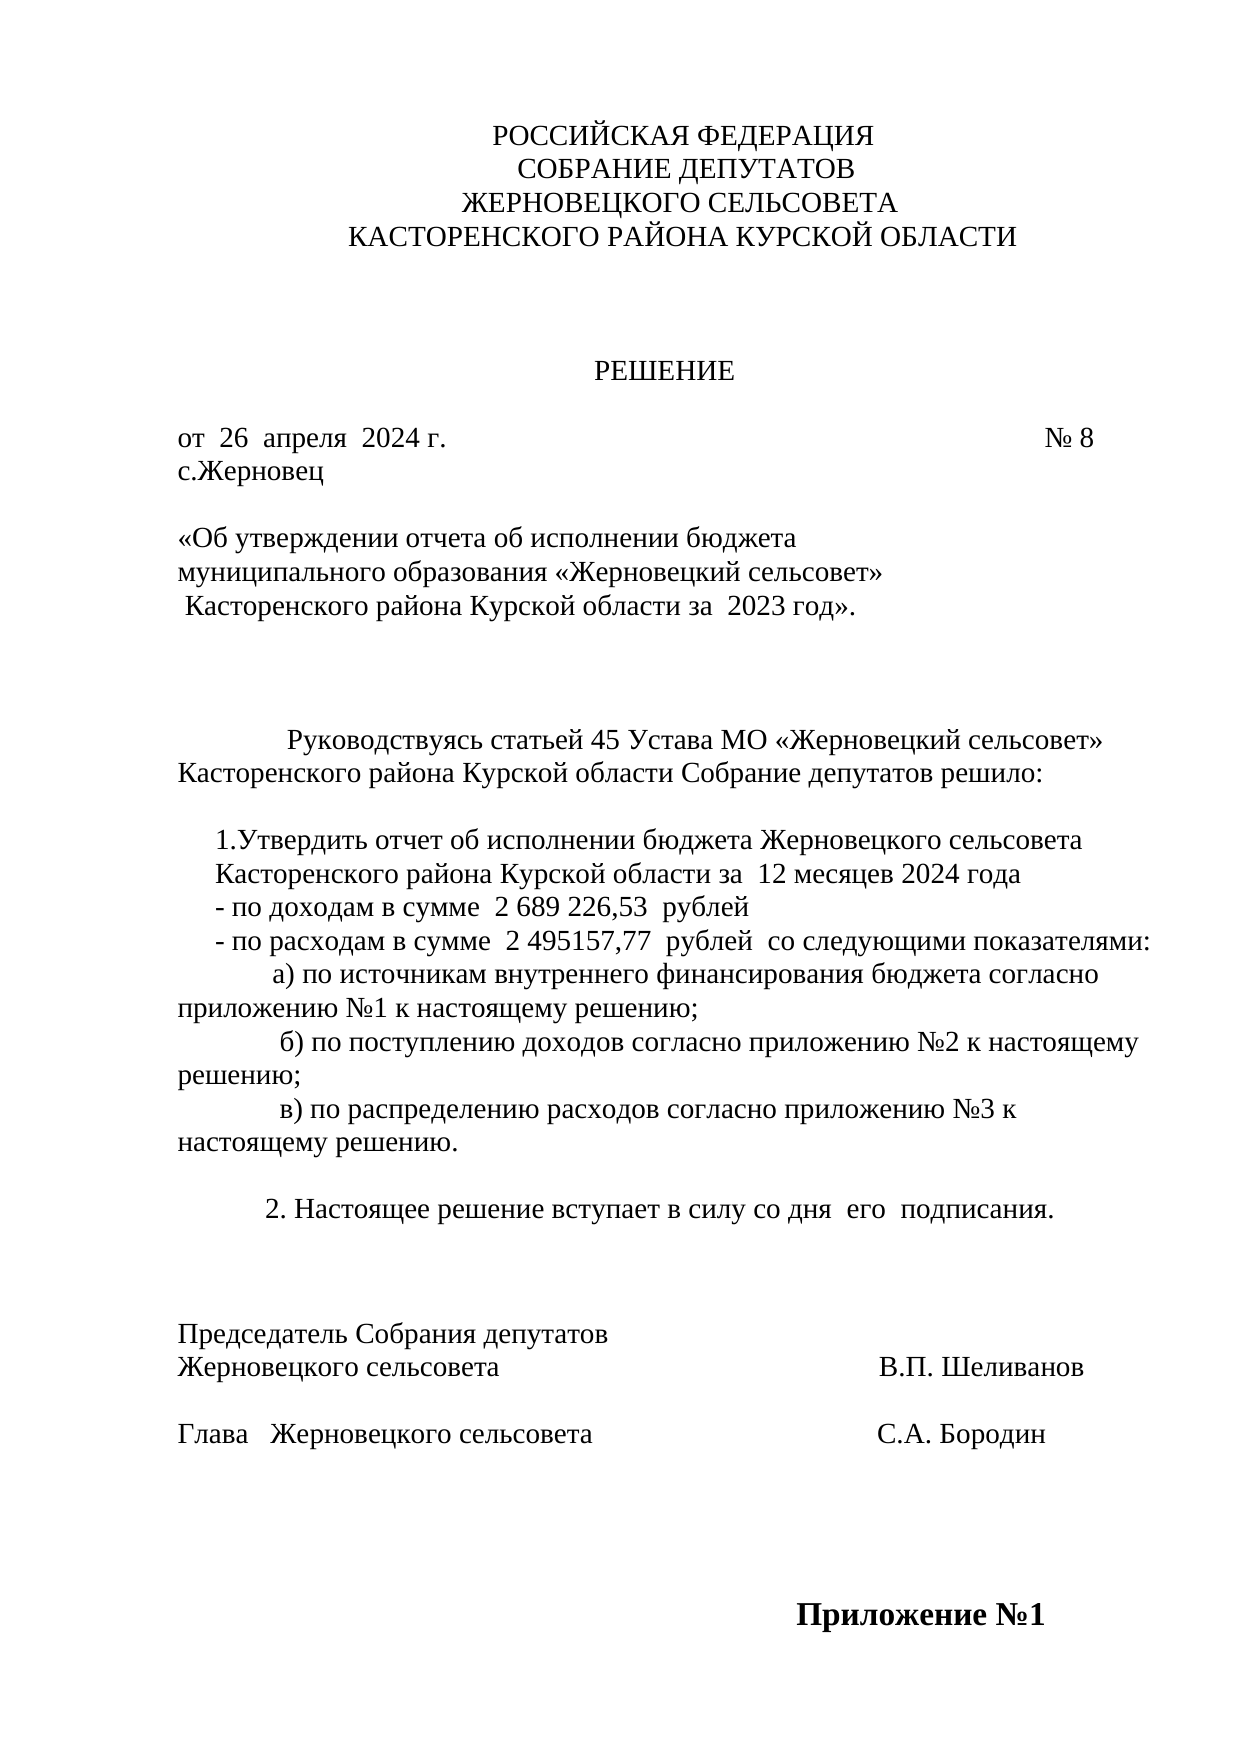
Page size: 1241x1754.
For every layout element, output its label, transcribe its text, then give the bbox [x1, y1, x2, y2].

text РЕШЕНИЕ [177, 353, 1152, 386]
text - по расходам в сумме 2 495157,77 рублей со следующими показателями: [215, 923, 1152, 957]
text а) по источникам внутреннего финансирования бюджета согласно приложению №1 к настоящему решению; [177, 957, 1152, 1024]
text Руководствуясь статьей 45 Устава МО «Жерновецкий сельсовет» Касторенского района Курской области Собрание депутатов решило: [177, 722, 1152, 789]
text от 26 апреля 2024 г. № 8 [177, 420, 1152, 453]
text 2. Настоящее решение вступает в силу со дня его подписания. [177, 1191, 1152, 1225]
text в) по распределению расходов согласно приложению №3 к настоящему решению. [177, 1091, 1152, 1158]
text с.Жерновец [177, 453, 1152, 487]
text Касторенского района Курской области за 2023 год». [177, 588, 1152, 621]
text б) по поступлению доходов согласно приложению №2 к настоящему решению; [177, 1024, 1152, 1091]
text - по доходам в сумме 2 689 226,53 рублей [215, 889, 1152, 923]
text Приложение №1 [177, 1594, 1152, 1632]
text Председатель Собрания депутатов [177, 1316, 1152, 1349]
text КАСТОРЕНСКОГО РАЙОНА КУРСКОЙ ОБЛАСТИ [177, 219, 1152, 252]
text Глава Жерновецкого сельсовета С.А. Бородин [177, 1417, 1152, 1450]
text муниципального образования «Жерновецкий сельсовет» [177, 554, 1152, 588]
text СОБРАНИЕ ДЕПУТАТОВ [177, 152, 1152, 185]
text 1.Утвердить отчет об исполнении бюджета Жерновецкого сельсовета Касторенского района Курской области за 12 месяцев 2024 года [215, 822, 1152, 889]
text ЖЕРНОВЕЦКОГО СЕЛЬСОВЕТА [177, 185, 1152, 219]
text РОССИЙСКАЯ ФЕДЕРАЦИЯ [177, 118, 1152, 152]
text Жерновецкого сельсовета В.П. Шеливанов [177, 1349, 1152, 1383]
text «Об утверждении отчета об исполнении бюджета [177, 521, 1152, 554]
